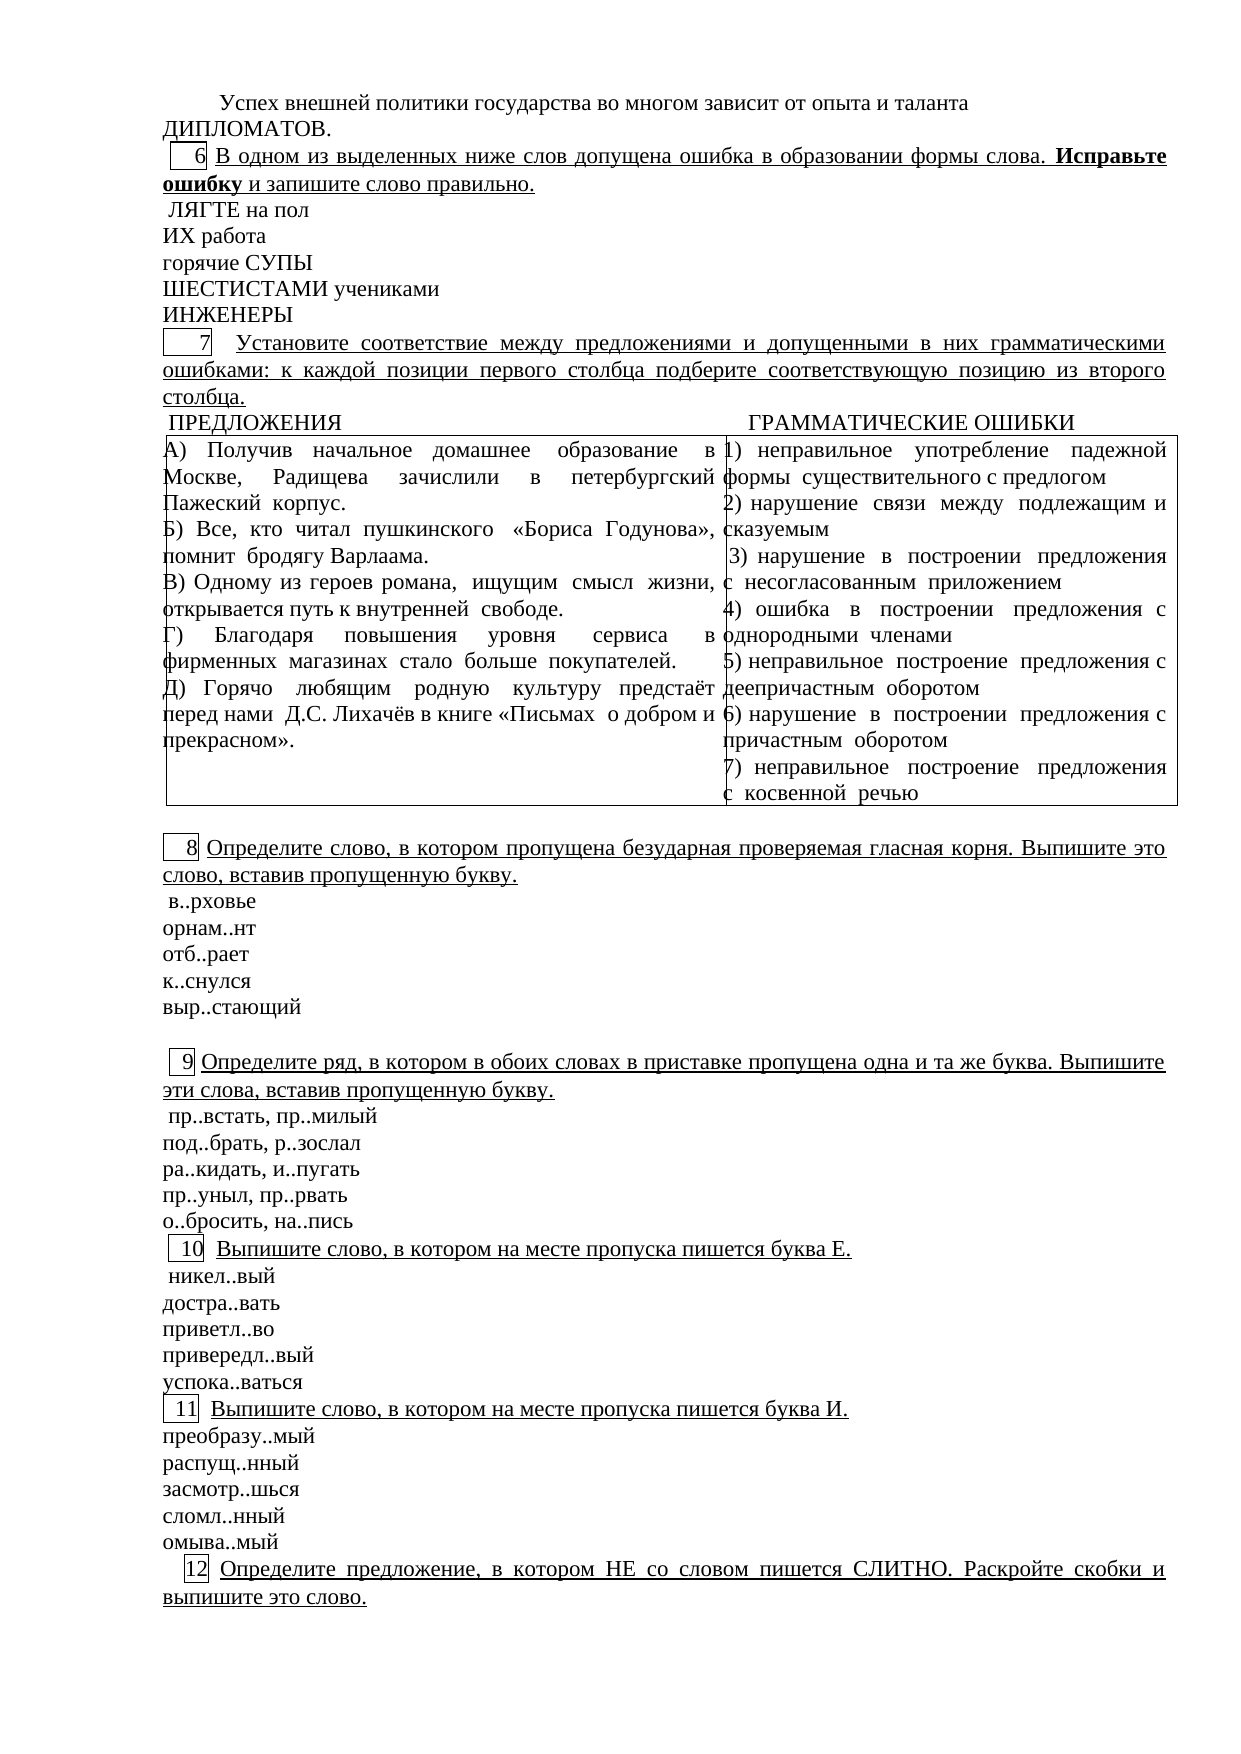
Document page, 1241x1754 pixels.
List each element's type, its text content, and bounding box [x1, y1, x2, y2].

text ШЕСТИСТАМИ учениками [162, 275, 1167, 302]
text успока..ваться [162, 1368, 1167, 1394]
text 9 Определите ряд, в котором в обоих словах в приставке пропущена одна и та же буква. Выпишите эти слова, вставив пропущенную букву. [162, 1047, 1167, 1102]
text 11 Выпишите слово, в котором на месте пропуска пишется буква И. [199, 1394, 1167, 1423]
text 6 В одном из выделенных ниже слов допущена ошибка в образовании формы слова. Исправьте ошибку и запишите слово правильно. [162, 141, 1167, 196]
text о..бросить, на..пись [162, 1208, 1167, 1234]
text 12 Определите предложение, в котором НЕ со словом пишется СЛИТНО. Раскройте скобки и выпишите это слово. [162, 1554, 1167, 1609]
text 7 Установите соответствие между предложениями и допущенными в них грамматическими ошибками: к каждой позиции первого столбца подберите соответствующую позицию из второго столбца. [162, 328, 1167, 409]
text засмотр..шься [162, 1475, 1167, 1502]
text ра..кидать, и..пугать [162, 1155, 1167, 1181]
text ИХ работа [162, 222, 1167, 249]
text орнам..нт [162, 914, 1167, 940]
text в..рховье [162, 888, 1167, 914]
text под..брать, р..зослал [162, 1128, 1167, 1155]
text 8 Определите слово, в котором пропущена безударная проверяемая гласная корня. Выпишите это слово, вставив пропущенную букву. [162, 833, 1167, 888]
text никел..вый [162, 1262, 1167, 1289]
text 10 Выпишите слово, в котором на месте пропуска пишется буква Е. [204, 1234, 1167, 1262]
text выр..стающий [162, 993, 1167, 1019]
text Успех внешней политики государства во многом зависит от опыта и таланта [162, 89, 1167, 115]
text сломл..нный [162, 1502, 1167, 1528]
text привередл..вый [162, 1341, 1167, 1368]
text преобразу..мый [162, 1423, 1167, 1449]
text отб..рает [162, 940, 1167, 967]
text ДИПЛОМАТОВ. [162, 115, 1167, 141]
text достра..вать [162, 1289, 1167, 1315]
text пр..уныл, пр..рвать [162, 1181, 1167, 1208]
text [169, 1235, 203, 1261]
text приветл..во [162, 1315, 1167, 1341]
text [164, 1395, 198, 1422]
text ЛЯГТЕ на пол [162, 196, 1167, 222]
text ПРЕДЛОЖЕНИЯ ГРАММАТИЧЕСКИЕ ОШИБКИ [162, 409, 1167, 435]
table_header 1) неправильное употребление падежной формы существительного с предлогом 2) нарушение связи между подлежащим и сказуемым 3) нарушение в построении предложения с несогласованным приложением 4) ошибка в построении предложения с однородными членами 5) неправильное построение предложения с деепричастным оборотом 6) нарушение в построении предложения с причастным оборотом 7) неправильное построение предложения с косвенной речью [727, 436, 1177, 805]
table_header А) Получив начальное домашнее образование в Москве, Радищева зачислили в петербургский Пажеский корпус. Б) Все, кто читал пушкинского «Бориса Годунова», помнит бродягу Варлаама. В) Одному из героев романа, ищущим смысл жизни, открывается путь к внутренней свободе. Г) Благодаря повышения уровня сервиса в фирменных магазинах стало больше покупателей. Д) Горячо любящим родную культуру предстаёт перед нами Д.С. Лихачёв в книге «Письмах о добром и прекрасном». [167, 436, 726, 805]
text пр..встать, пр..милый [162, 1102, 1167, 1128]
text распущ..нный [162, 1449, 1167, 1475]
text ИНЖЕНЕРЫ [162, 302, 1167, 328]
text омыва..мый [162, 1528, 1167, 1554]
text горячие СУПЫ [162, 249, 1167, 275]
text к..снулся [162, 967, 1167, 993]
